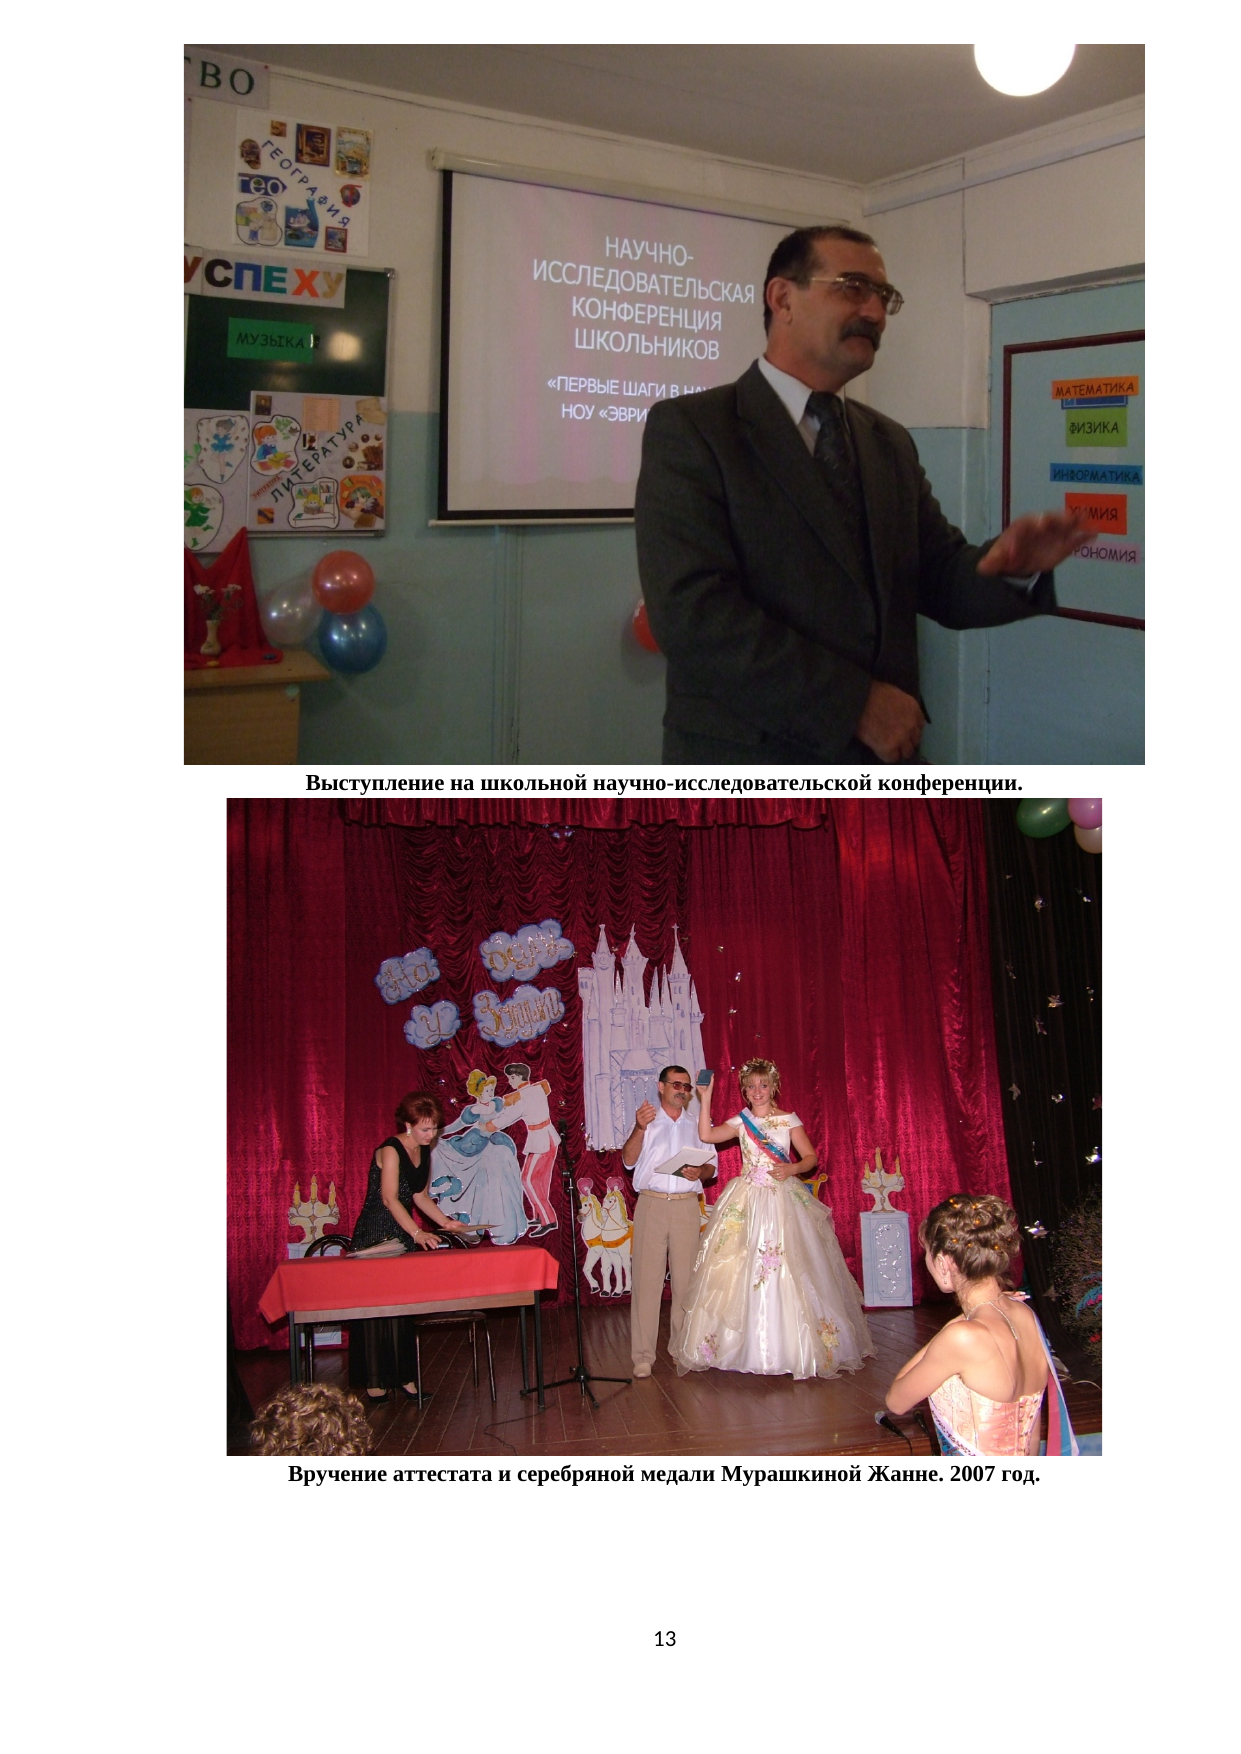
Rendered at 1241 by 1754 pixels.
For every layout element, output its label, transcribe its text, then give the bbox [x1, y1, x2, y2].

picture [183, 44, 1145, 765]
text Выступление на школьной научно-исследовательской конференции. [177, 769, 1152, 795]
picture [226, 798, 1103, 1456]
text Вручение аттестата и серебряной медали Мурашкиной Жанне. 2007 год. [177, 1459, 1152, 1486]
